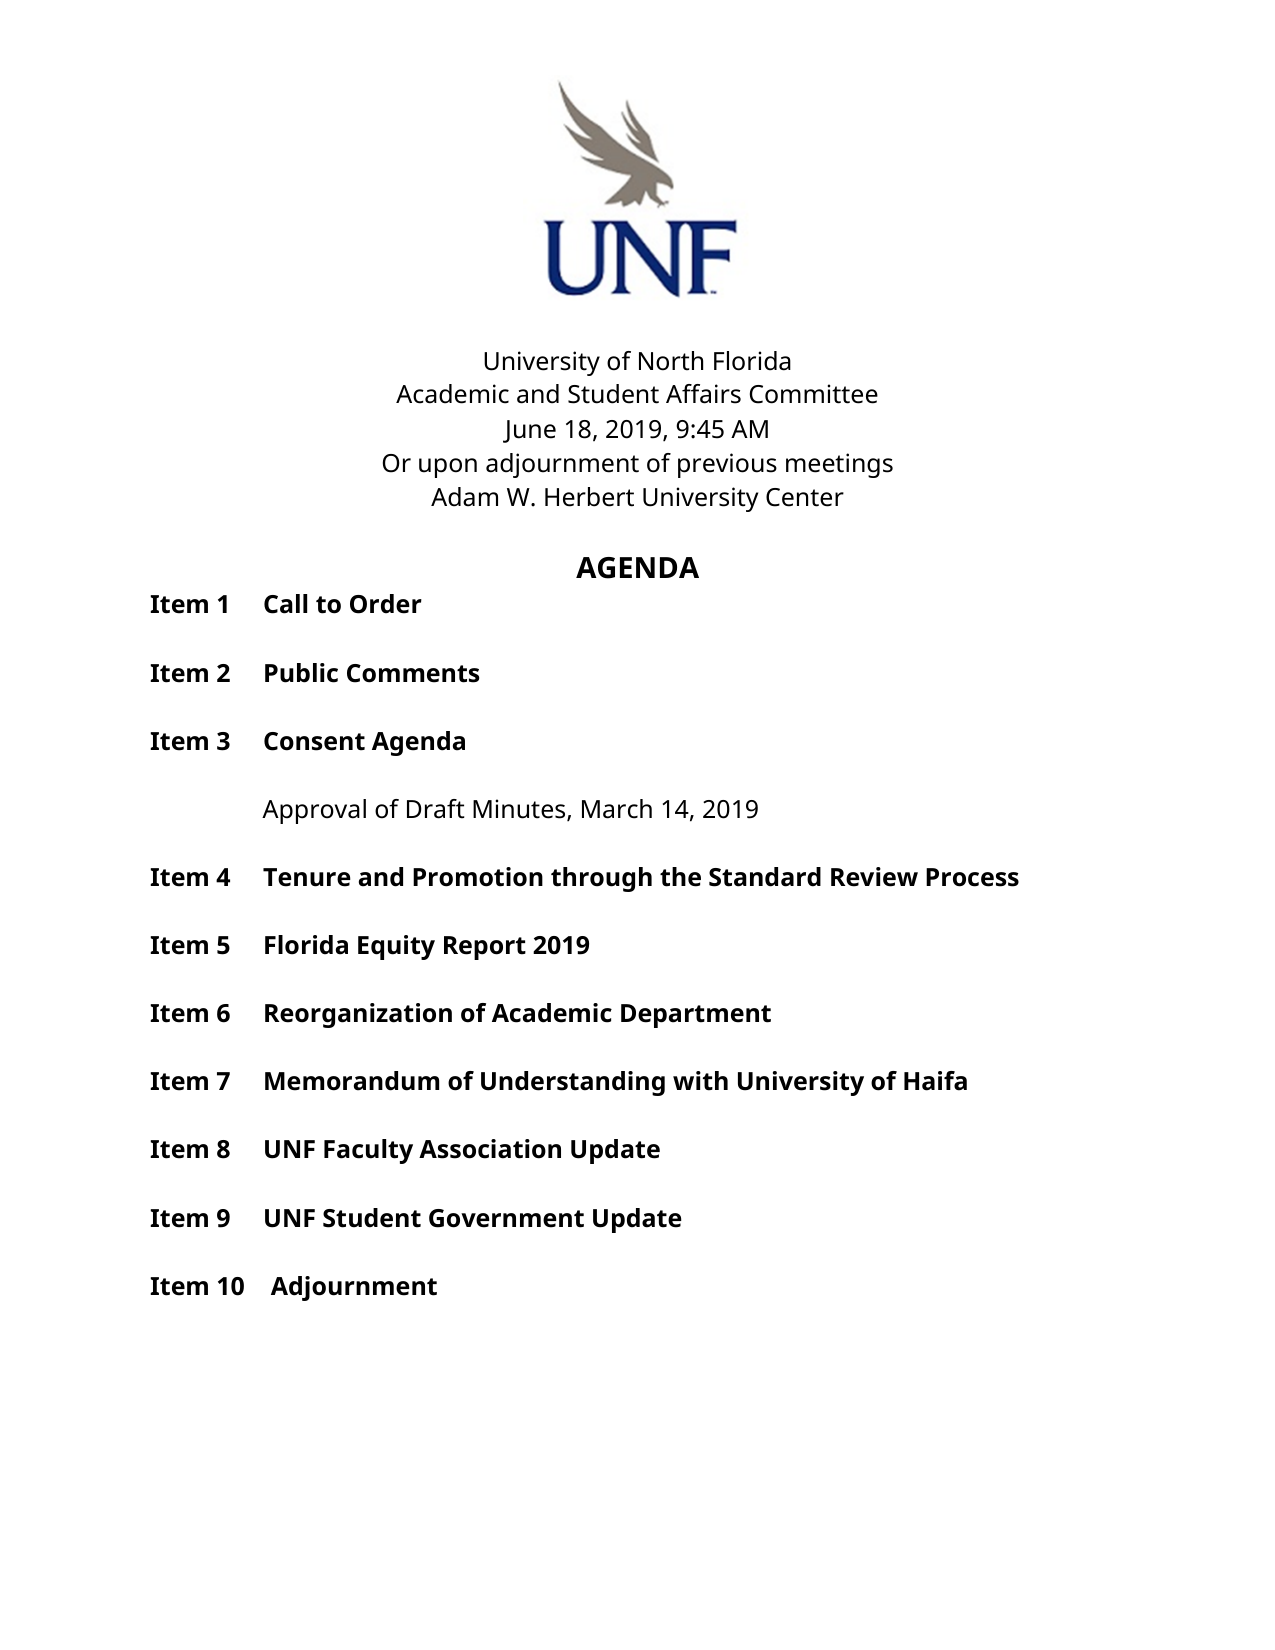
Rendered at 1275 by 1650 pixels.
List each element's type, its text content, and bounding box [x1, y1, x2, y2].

subtitle AGENDA [150, 547, 1125, 587]
subtitle Item 1 Call to Order [150, 587, 1125, 621]
subtitle Item 8 UNF Faculty Association Update [150, 1132, 1125, 1166]
subtitle Item 9 UNF Student Government Update [150, 1200, 1125, 1234]
text Approval of Draft Minutes, March 14, 2019 [262, 792, 1125, 826]
subtitle Item 6 Reorganization of Academic Department [150, 996, 1125, 1030]
subtitle Item 4 Tenure and Promotion through the Standard Review Process [150, 860, 1125, 894]
subtitle Item 7 Memorandum of Understanding with University of Haifa [150, 1064, 1125, 1098]
subtitle Item 5 Florida Equity Report 2019 [150, 928, 1125, 962]
subtitle Item 3 Consent Agenda [150, 723, 1125, 757]
subtitle Item 10 Adjournment [150, 1268, 1125, 1302]
subtitle Item 2 Public Comments [150, 655, 1125, 689]
picture [523, 75, 753, 309]
